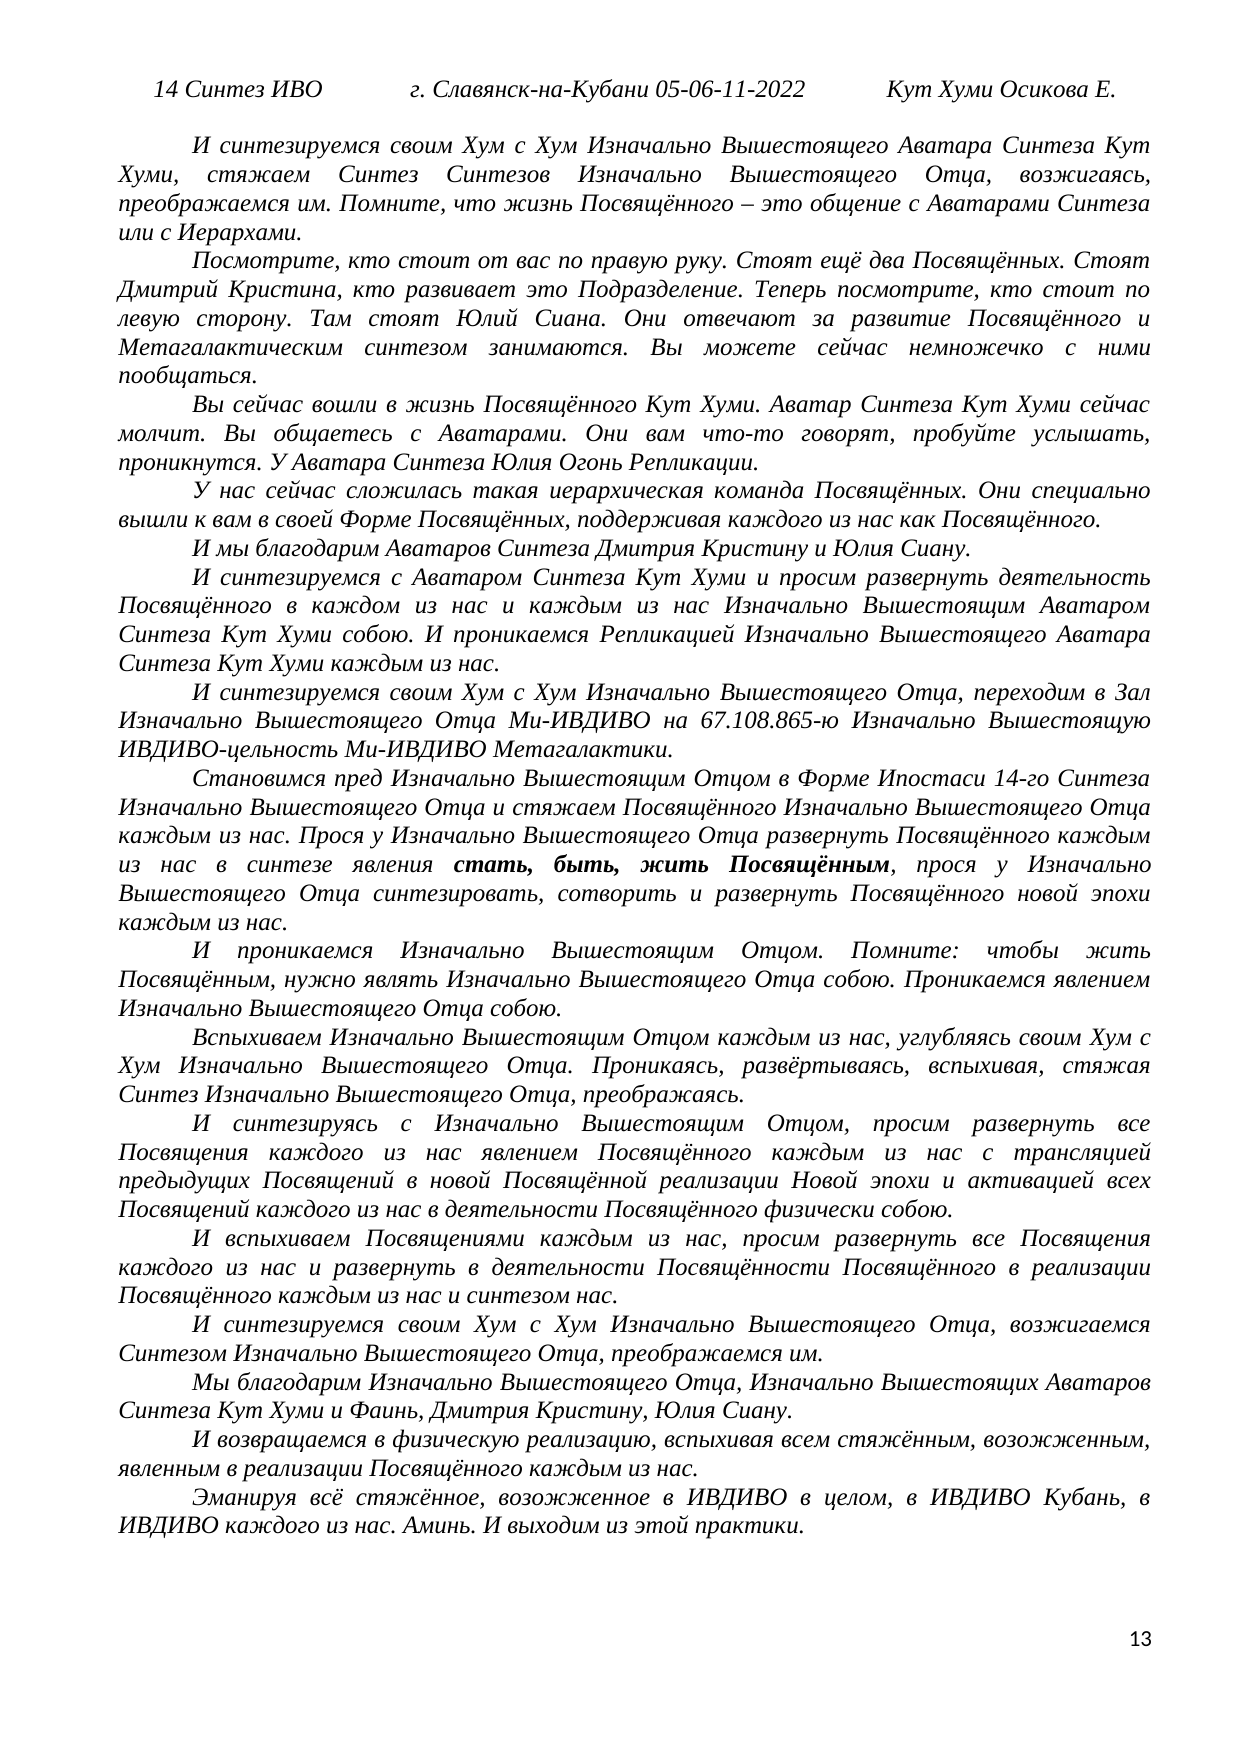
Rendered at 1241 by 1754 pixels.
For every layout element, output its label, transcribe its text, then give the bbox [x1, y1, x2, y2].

text И возвращаемся в физическую реализацию, вспыхивая всем стяжённым, возожженным, явленным в реализации Посвящённого каждым из нас. [118, 1424, 1152, 1482]
text Становимся пред Изначально Вышестоящим Отцом в Форме Ипостаси 14-го Синтеза Изначально Вышестоящего Отца и стяжаем Посвящённого Изначально Вышестоящего Отца каждым из нас. Прося у Изначально Вышестоящего Отца развернуть Посвящённого каждым из нас в синтезе явления стать, быть, жить Посвящённым, прося у Изначально Вышестоящего Отца синтезировать, сотворить и развернуть Посвящённого новой эпохи каждым из нас. [118, 763, 1152, 936]
text Мы благодарим Изначально Вышестоящего Отца, Изначально Вышестоящих Аватаров Синтеза Кут Хуми и Фаинь, Дмитрия Кристину, Юлия Сиану. [118, 1367, 1152, 1424]
text И синтезируемся своим Хум с Хум Изначально Вышестоящего Отца, переходим в Зал Изначально Вышестоящего Отца Ми-ИВДИВО на 67.108.865-ю Изначально Вышестоящую ИВДИВО-цельность Ми-ИВДИВО Метагалактики. [118, 677, 1152, 763]
text Вы сейчас вошли в жизнь Посвящённого Кут Хуми. Аватар Синтеза Кут Хуми сейчас молчит. Вы общаетесь с Аватарами. Они вам что-то говорят, пробуйте услышать, проникнутся. У Аватара Синтеза Юлия Огонь Репликации. [118, 389, 1152, 476]
text И синтезируясь с Изначально Вышестоящим Отцом, просим развернуть все Посвящения каждого из нас явлением Посвящённого каждым из нас с трансляцией предыдущих Посвящений в новой Посвящённой реализации Новой эпохи и активацией всех Посвящений каждого из нас в деятельности Посвящённого физически собою. [118, 1108, 1152, 1223]
text И проникаемся Изначально Вышестоящим Отцом. Помните: чтобы жить Посвящённым, нужно являть Изначально Вышестоящего Отца собою. Проникаемся явлением Изначально Вышестоящего Отца собою. [118, 936, 1152, 1022]
text И синтезируемся с Аватаром Синтеза Кут Хуми и просим развернуть деятельность Посвящённого в каждом из нас и каждым из нас Изначально Вышестоящим Аватаром Синтеза Кут Хуми собою. И проникаемся Репликацией Изначально Вышестоящего Аватара Синтеза Кут Хуми каждым из нас. [118, 562, 1152, 677]
text И мы благодарим Аватаров Синтеза Дмитрия Кристину и Юлия Сиану. [118, 533, 1152, 562]
text И синтезируемся своим Хум с Хум Изначально Вышестоящего Отца, возжигаемся Синтезом Изначально Вышестоящего Отца, преображаемся им. [118, 1309, 1152, 1367]
text Эманируя всё стяжённое, возожженное в ИВДИВО в целом, в ИВДИВО Кубань, в ИВДИВО каждого из нас. Аминь. И выходим из этой практики. [118, 1482, 1152, 1539]
text И вспыхиваем Посвящениями каждым из нас, просим развернуть все Посвящения каждого из нас и развернуть в деятельности Посвящённости Посвящённого в реализации Посвящённого каждым из нас и синтезом нас. [118, 1223, 1152, 1309]
text И синтезируемся своим Хум с Хум Изначально Вышестоящего Аватара Синтеза Кут Хуми, стяжаем Синтез Синтезов Изначально Вышестоящего Отца, возжигаясь, преображаемся им. Помните, что жизнь Посвящённого – это общение с Аватарами Синтеза или с Иерархами. [118, 131, 1152, 246]
text Вспыхиваем Изначально Вышестоящим Отцом каждым из нас, углубляясь своим Хум с Хум Изначально Вышестоящего Отца. Проникаясь, развёртываясь, вспыхивая, стяжая Синтез Изначально Вышестоящего Отца, преображаясь. [118, 1022, 1152, 1108]
text Посмотрите, кто стоит от вас по правую руку. Стоят ещё два Посвящённых. Стоят Дмитрий Кристина, кто развивает это Подразделение. Теперь посмотрите, кто стоит по левую сторону. Там стоят Юлий Сиана. Они отвечают за развитие Посвящённого и Метагалактическим синтезом занимаются. Вы можете сейчас немножечко с ними пообщаться. [118, 246, 1152, 389]
text У нас сейчас сложилась такая иерархическая команда Посвящённых. Они специально вышли к вам в своей Форме Посвящённых, поддерживая каждого из нас как Посвящённого. [118, 476, 1152, 533]
